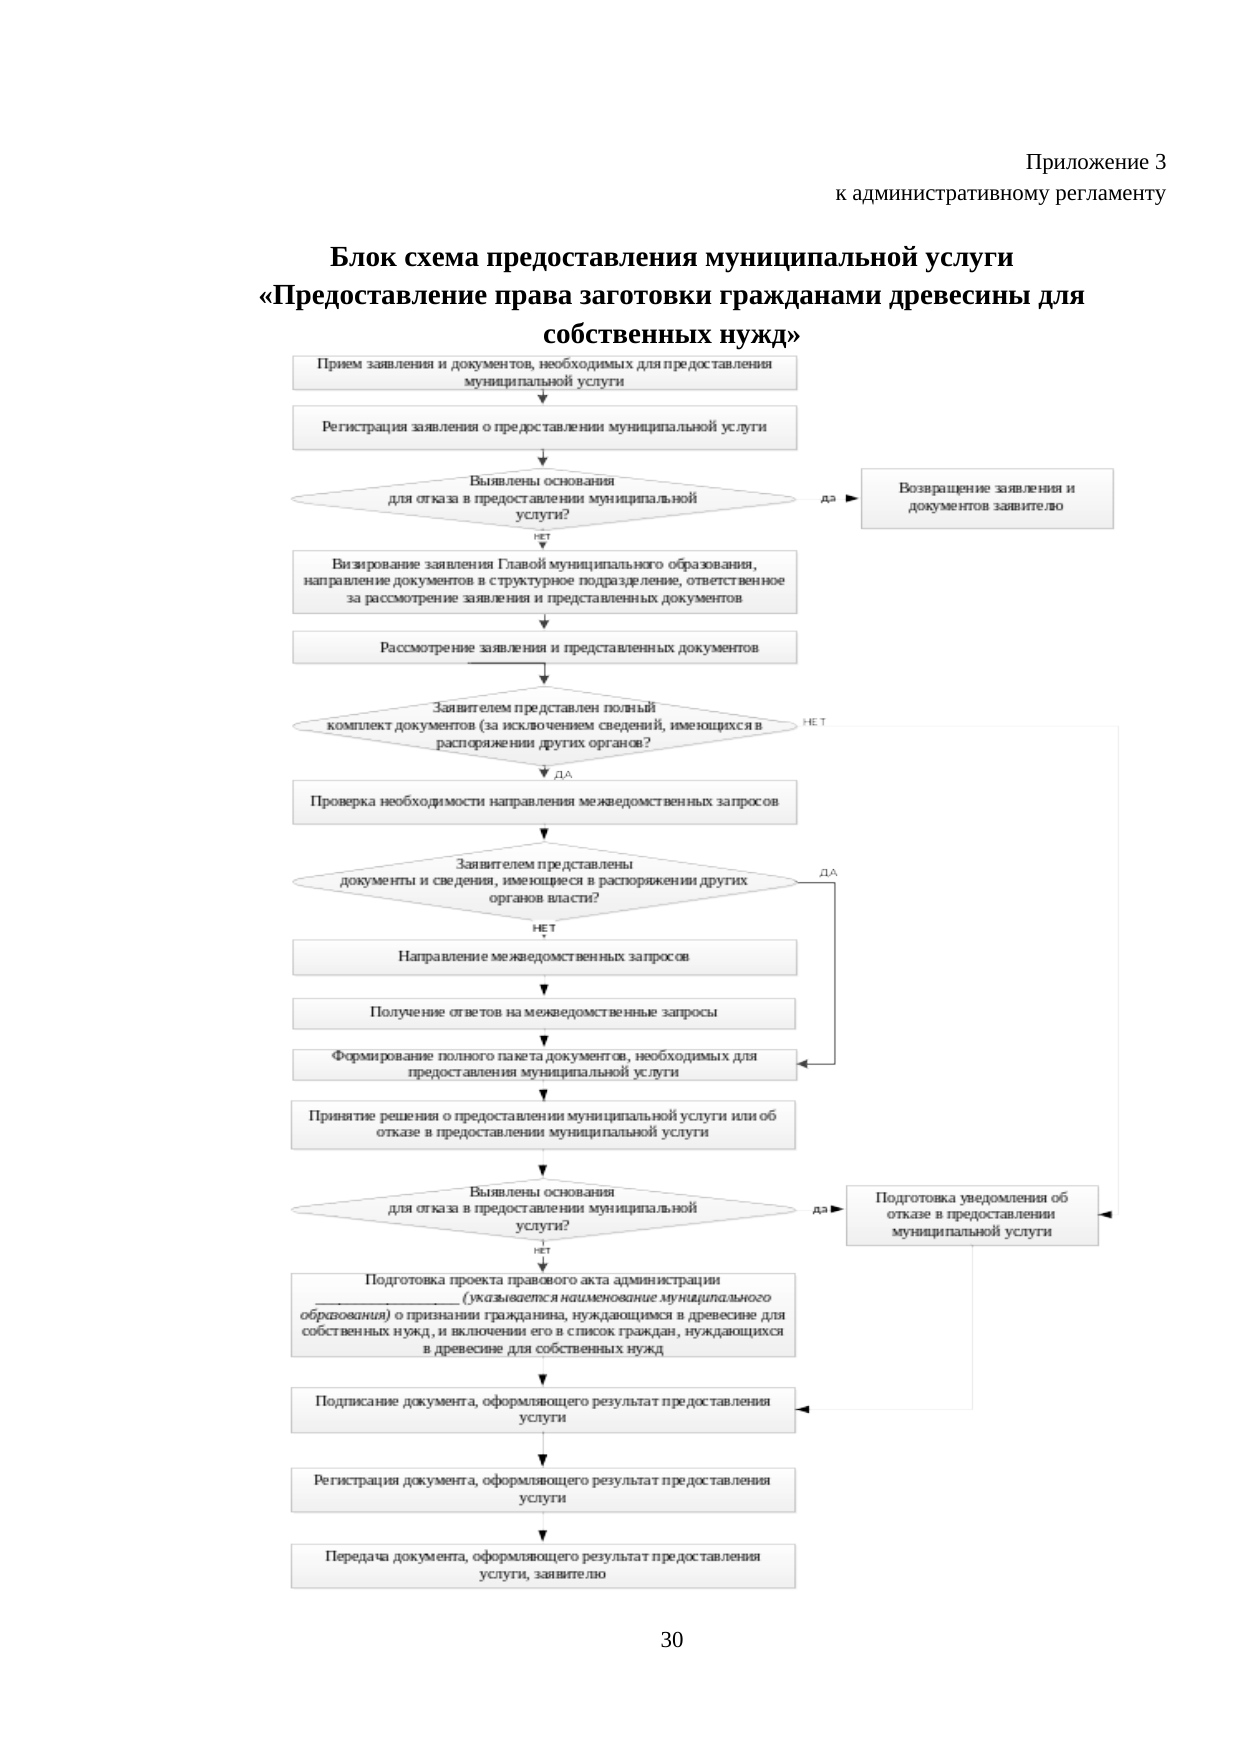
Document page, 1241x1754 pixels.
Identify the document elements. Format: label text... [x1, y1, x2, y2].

text Приложение 3 [177, 148, 1167, 175]
text Блок схема предоставления муниципальной услуги [177, 239, 1167, 272]
text «Предоставление права заготовки гражданами древесины для собственных нужд» [177, 277, 1167, 349]
text к административному регламенту [177, 178, 1167, 205]
